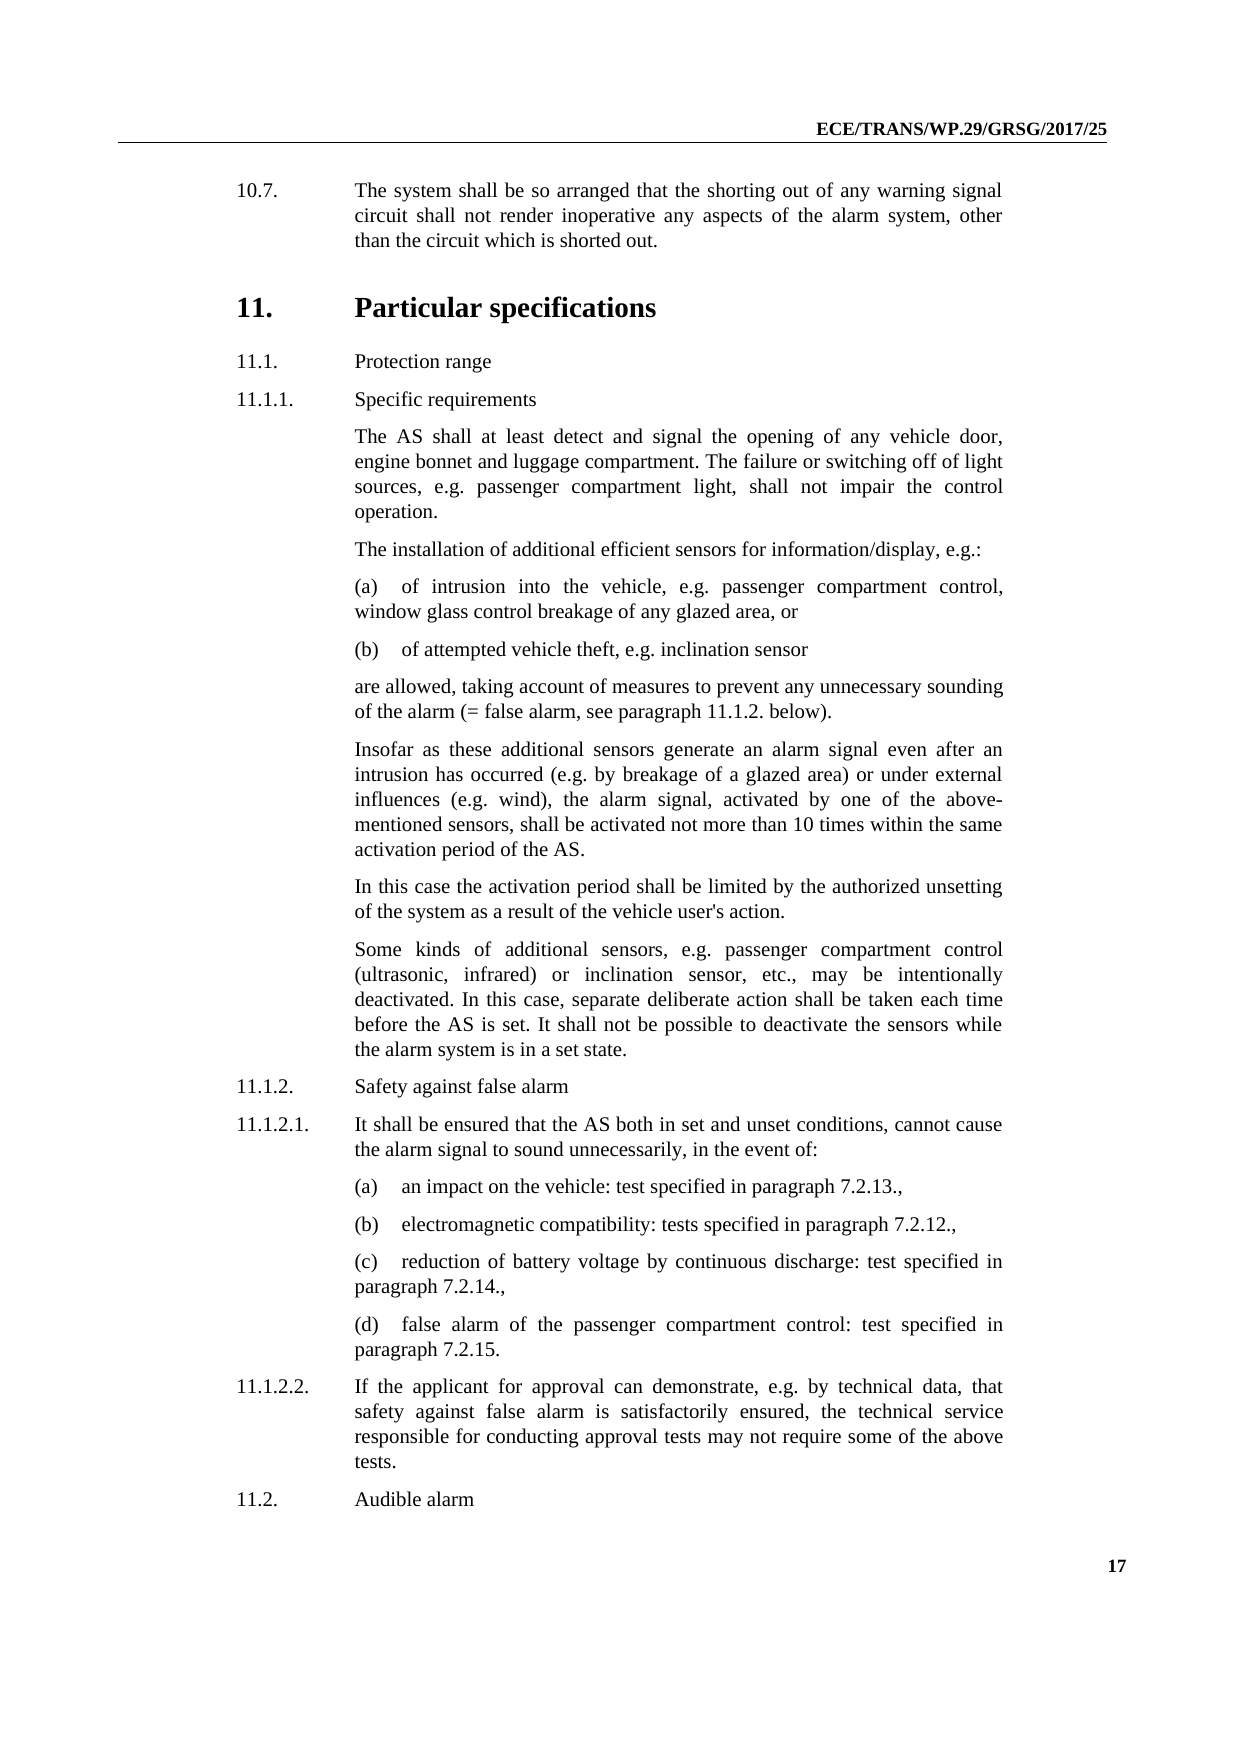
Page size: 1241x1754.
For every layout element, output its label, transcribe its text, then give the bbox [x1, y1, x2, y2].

text (b) electromagnetic compatibility: tests specified in paragraph 7.2.12., [236, 1211, 1004, 1236]
text 11. Particular specifications [236, 290, 1004, 323]
text (b) of attempted vehicle theft, e.g. inclination sensor [236, 636, 1004, 661]
text In this case the activation period shall be limited by the authorized unsetting of the system as a result of the vehicle user's action. [236, 873, 1004, 923]
text (a) of intrusion into the vehicle, e.g. passenger compartment control, window glass control breakage of any glazed area, or [236, 573, 1004, 623]
text 11.1.2.2. If the applicant for approval can demonstrate, e.g. by technical data, that safety against false alarm is satisfactorily ensured, the technical service responsible for conducting approval tests may not require some of the above tests. [236, 1373, 1004, 1473]
text The installation of additional efficient sensors for information/display, e.g.: [236, 536, 1004, 561]
text are allowed, taking account of measures to prevent any unnecessary sounding of the alarm (= false alarm, see paragraph 11.1.2. below). [236, 673, 1004, 723]
text 11.1. Protection range [236, 348, 1004, 373]
text 11.1.2. Safety against false alarm [236, 1073, 1004, 1098]
text (c) reduction of battery voltage by continuous discharge: test specified in paragraph 7.2.14., [236, 1248, 1004, 1298]
text The AS shall at least detect and signal the opening of any vehicle door, engine bonnet and luggage compartment. The failure or switching off of light sources, e.g. passenger compartment light, shall not impair the control operation. [236, 423, 1004, 523]
text 11.1.1. Specific requirements [236, 386, 1004, 411]
text (d) false alarm of the passenger compartment control: test specified in paragraph 7.2.15. [236, 1311, 1004, 1361]
text Insofar as these additional sensors generate an alarm signal even after an intrusion has occurred (e.g. by breakage of a glazed area) or under external influences (e.g. wind), the alarm signal, activated by one of the above-mentioned sensors, shall be activated not more than 10 times within the same activation period of the AS. [236, 736, 1004, 861]
text 10.7. The system shall be so arranged that the shorting out of any warning signal circuit shall not render inoperative any aspects of the alarm system, other than the circuit which is shorted out. [236, 177, 1004, 252]
text 11.1.2.1. It shall be ensured that the AS both in set and unset conditions, cannot cause the alarm signal to sound unnecessarily, in the event of: [236, 1111, 1004, 1161]
text Some kinds of additional sensors, e.g. passenger compartment control (ultrasonic, infrared) or inclination sensor, etc., may be intentionally deactivated. In this case, separate deliberate action shall be taken each time before the AS is set. It shall not be possible to deactivate the sensors while the alarm system is in a set state. [236, 936, 1004, 1061]
text 11.2. Audible alarm [236, 1486, 1004, 1511]
text (a) an impact on the vehicle: test specified in paragraph 7.2.13., [236, 1173, 1004, 1198]
